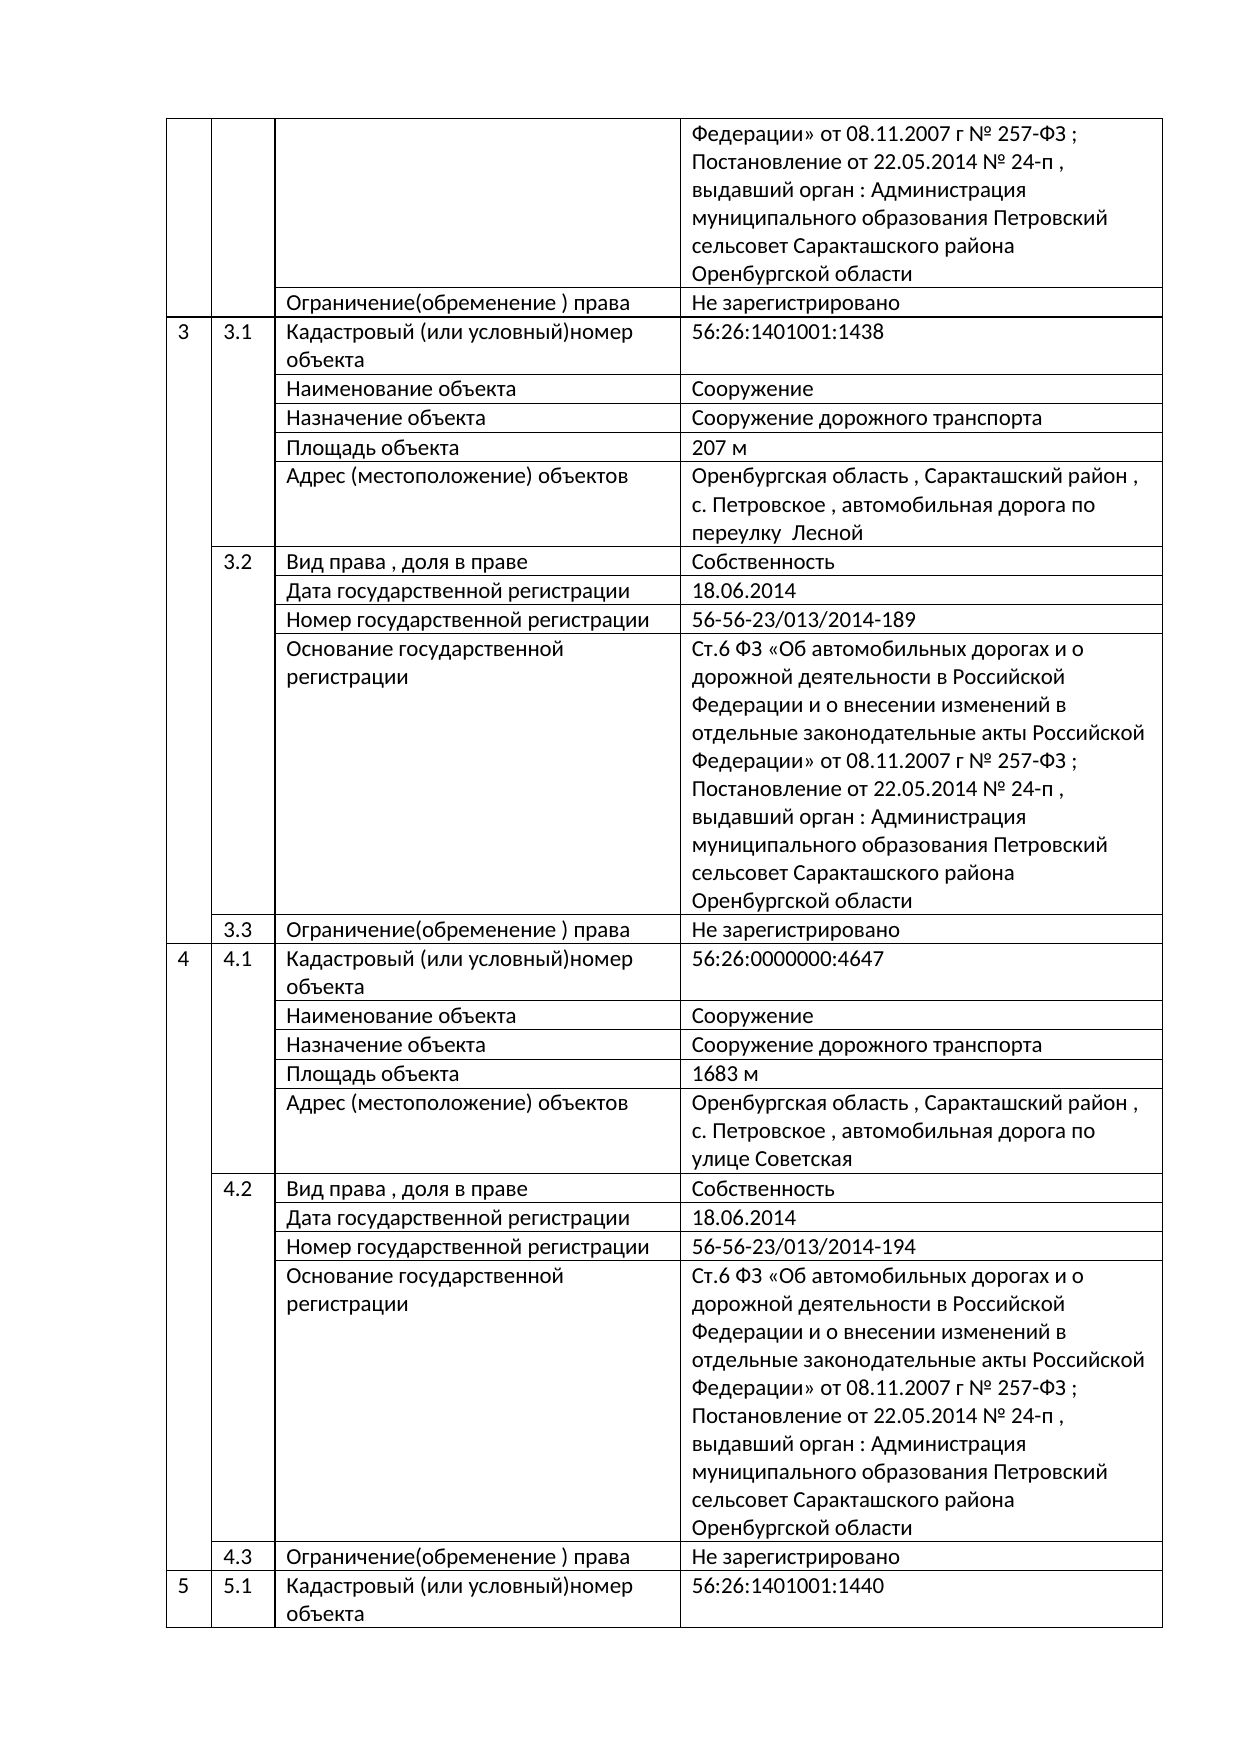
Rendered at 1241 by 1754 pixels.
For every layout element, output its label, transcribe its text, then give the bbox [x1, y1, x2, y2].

table_cell 56-56-23/013/2014-189 [681, 605, 1162, 633]
table_cell 56:26:0000000:4647 [681, 944, 1162, 1000]
table_cell 3.2 [212, 547, 274, 914]
table_cell Наименование объекта [276, 375, 680, 402]
table_cell 56:26:1401001:1438 [681, 318, 1162, 373]
table_cell Сооружение дорожного транспорта [681, 404, 1162, 432]
table_cell Назначение объекта [276, 404, 680, 432]
table_cell 18.06.2014 [681, 576, 1162, 604]
table_cell Назначение объекта [276, 1030, 680, 1058]
table_cell Ограничение(обременение ) права [276, 1542, 680, 1570]
table_cell 3.1 [212, 318, 274, 546]
table_cell 4 [167, 944, 211, 1570]
table_cell Площадь объекта [276, 1060, 680, 1087]
table_cell 18.06.2014 [681, 1203, 1162, 1231]
table_cell Сооружение [681, 1001, 1162, 1029]
table_cell Сооружение дорожного транспорта [681, 1030, 1162, 1058]
table_cell 4.3 [212, 1542, 274, 1570]
table_cell Дата государственной регистрации [276, 576, 680, 604]
table_cell Кадастровый (или условный)номер объекта [276, 318, 680, 373]
table_cell Кадастровый (или условный)номер объекта [276, 1571, 680, 1627]
table_cell 4.2 [212, 1174, 274, 1541]
table_cell Оренбургская область , Саракташский район , с. Петровское , автомобильная дорога по улице Советская [681, 1089, 1162, 1173]
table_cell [681, 119, 1162, 287]
table_cell Номер государственной регистрации [276, 1232, 680, 1260]
table_cell 56-56-23/013/2014-194 [681, 1232, 1162, 1260]
table_cell 5 [167, 1571, 211, 1627]
table_cell Основание государственной регистрации [276, 634, 680, 914]
table_cell Не зарегистрировано [681, 915, 1162, 943]
table_cell Площадь объекта [276, 433, 680, 461]
table_cell Адрес (местоположение) объектов [276, 1089, 680, 1173]
table_cell 56:26:1401001:1440 [681, 1571, 1162, 1627]
table_cell Основание государственной регистрации [276, 1261, 680, 1541]
table_cell Кадастровый (или условный)номер объекта [276, 944, 680, 1000]
table_cell Ограничение(обременение ) права [276, 915, 680, 943]
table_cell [276, 119, 680, 287]
table_cell Вид права , доля в праве [276, 1174, 680, 1202]
table_cell Ограничение(обременение ) права [276, 288, 680, 316]
table_cell Собственность [681, 1174, 1162, 1202]
table_cell Не зарегистрировано [681, 1542, 1162, 1570]
table_cell Адрес (местоположение) объектов [276, 462, 680, 546]
table_cell Собственность [681, 547, 1162, 575]
table_cell 207 м [681, 433, 1162, 461]
table_cell 5.1 [212, 1571, 274, 1627]
table_cell 1683 м [681, 1060, 1162, 1087]
table_cell 4.1 [212, 944, 274, 1173]
table_cell Номер государственной регистрации [276, 605, 680, 633]
table_cell 3 [167, 318, 211, 943]
table_cell Сооружение [681, 375, 1162, 402]
table_cell Дата государственной регистрации [276, 1203, 680, 1231]
table_cell Вид права , доля в праве [276, 547, 680, 575]
table_cell Наименование объекта [276, 1001, 680, 1029]
table_cell Не зарегистрировано [681, 288, 1162, 316]
table_cell 3.3 [212, 915, 274, 943]
table_cell Оренбургская область , Саракташский район , с. Петровское , автомобильная дорога по переулку Лесной [681, 462, 1162, 546]
